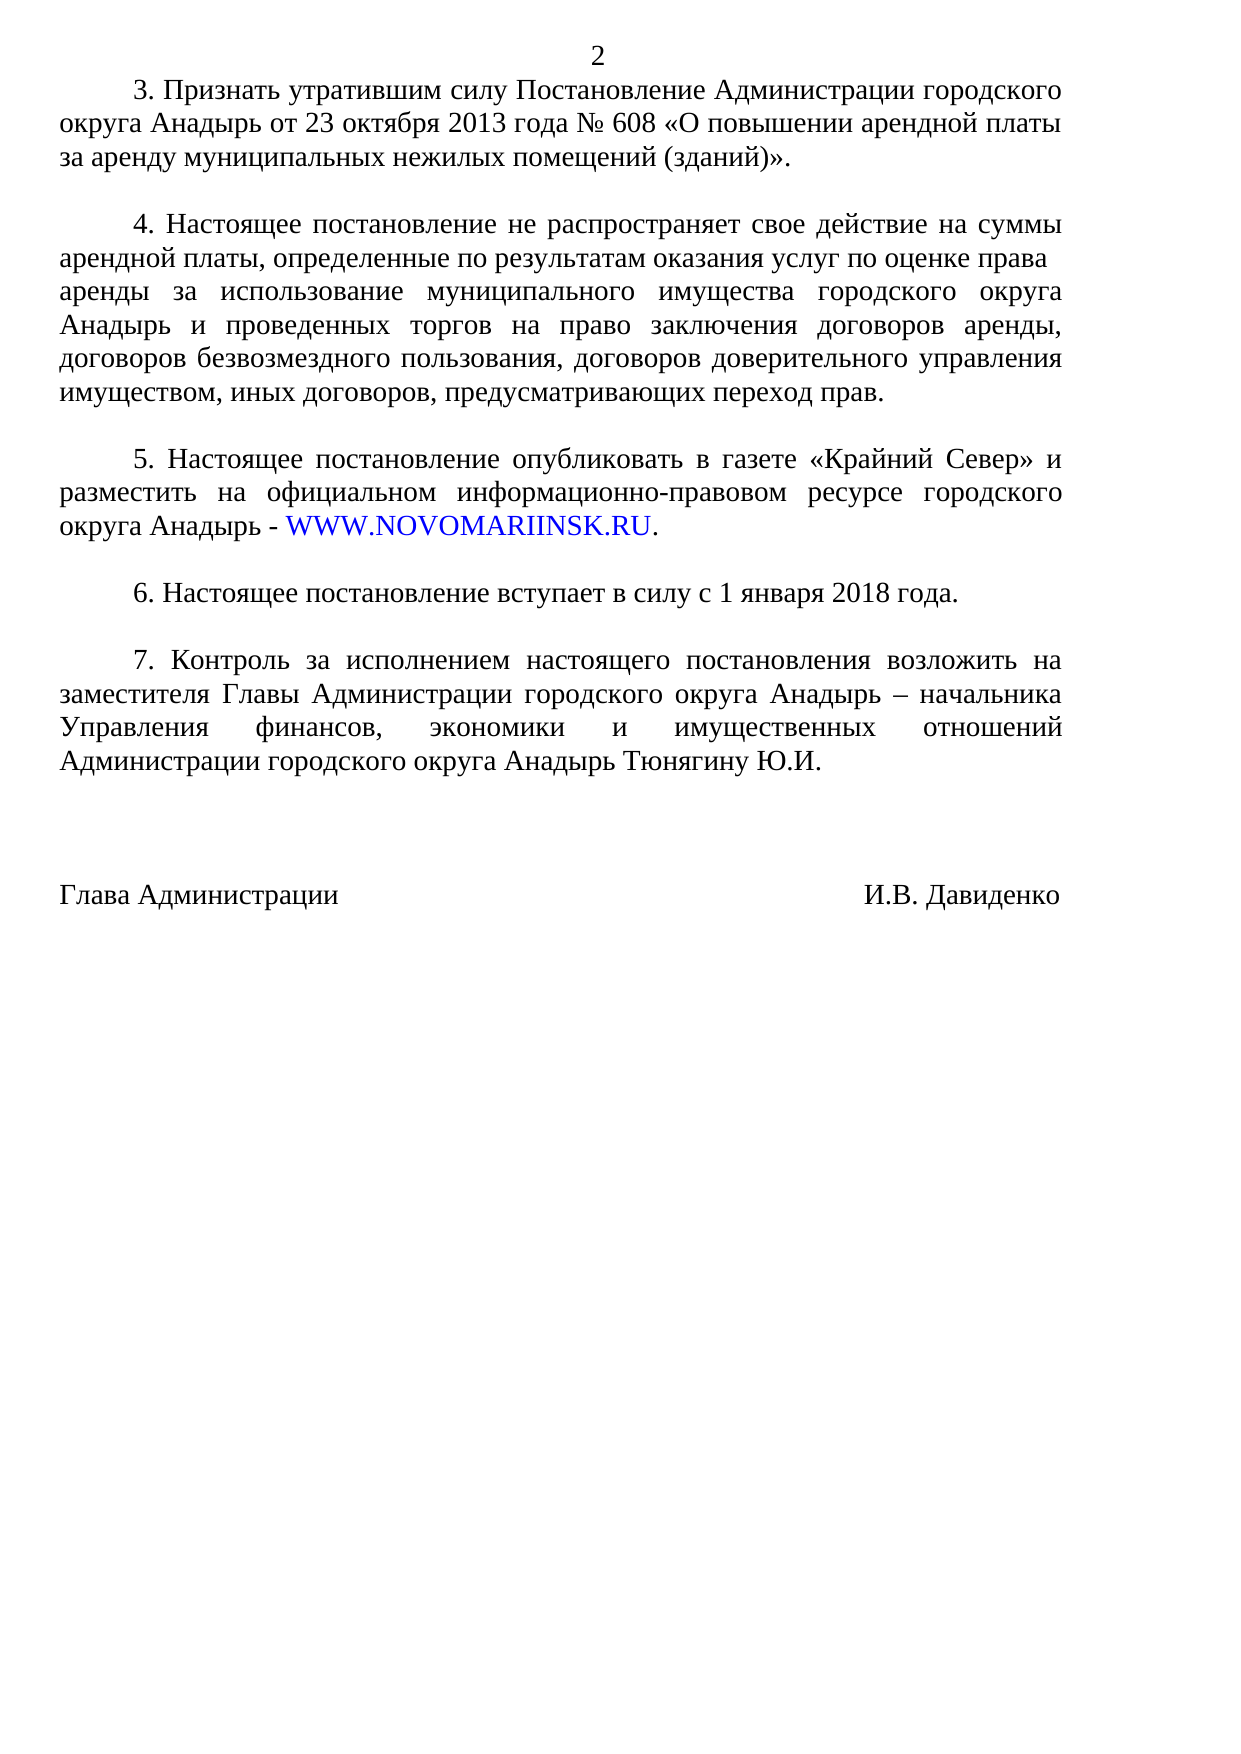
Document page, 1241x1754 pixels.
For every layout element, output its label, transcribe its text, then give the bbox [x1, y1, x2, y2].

text 6. Настоящее постановление вступает в силу с 1 января 2018 года. [59, 575, 1063, 609]
text аренды за использование муниципального имущества городского округа Анадырь и проведенных торгов на право заключения договоров аренды, договоров безвозмездного пользования, договоров доверительного управления имуществом, иных договоров, предусматривающих переход прав. [59, 273, 1063, 407]
text 5. Настоящее постановление опубликовать в газете «Крайний Север» и разместить на официальном информационно-правовом ресурсе городского округа Анадырь - WWW.NOVOMARIINSK.RU. [59, 441, 1063, 542]
text 4. Настоящее постановление не распространяет свое действие на суммы арендной платы, определенные по результатам оказания услуг по оценке права [59, 206, 1063, 273]
text 7. Контроль за исполнением настоящего постановления возложить на заместителя Главы Администрации городского округа Анадырь – начальника Управления финансов, экономики и имущественных отношений Администрации городского округа Анадырь Тюнягину Ю.И. [59, 642, 1063, 776]
text 2 [59, 38, 1063, 72]
text Глава Администрации И.В. Давиденко [59, 877, 1063, 911]
text 3. Признать утратившим силу Постановление Администрации городского округа Анадырь от 23 октября 2013 года № 608 «О повышении арендной платы за аренду муниципальных нежилых помещений (зданий)». [59, 72, 1063, 173]
